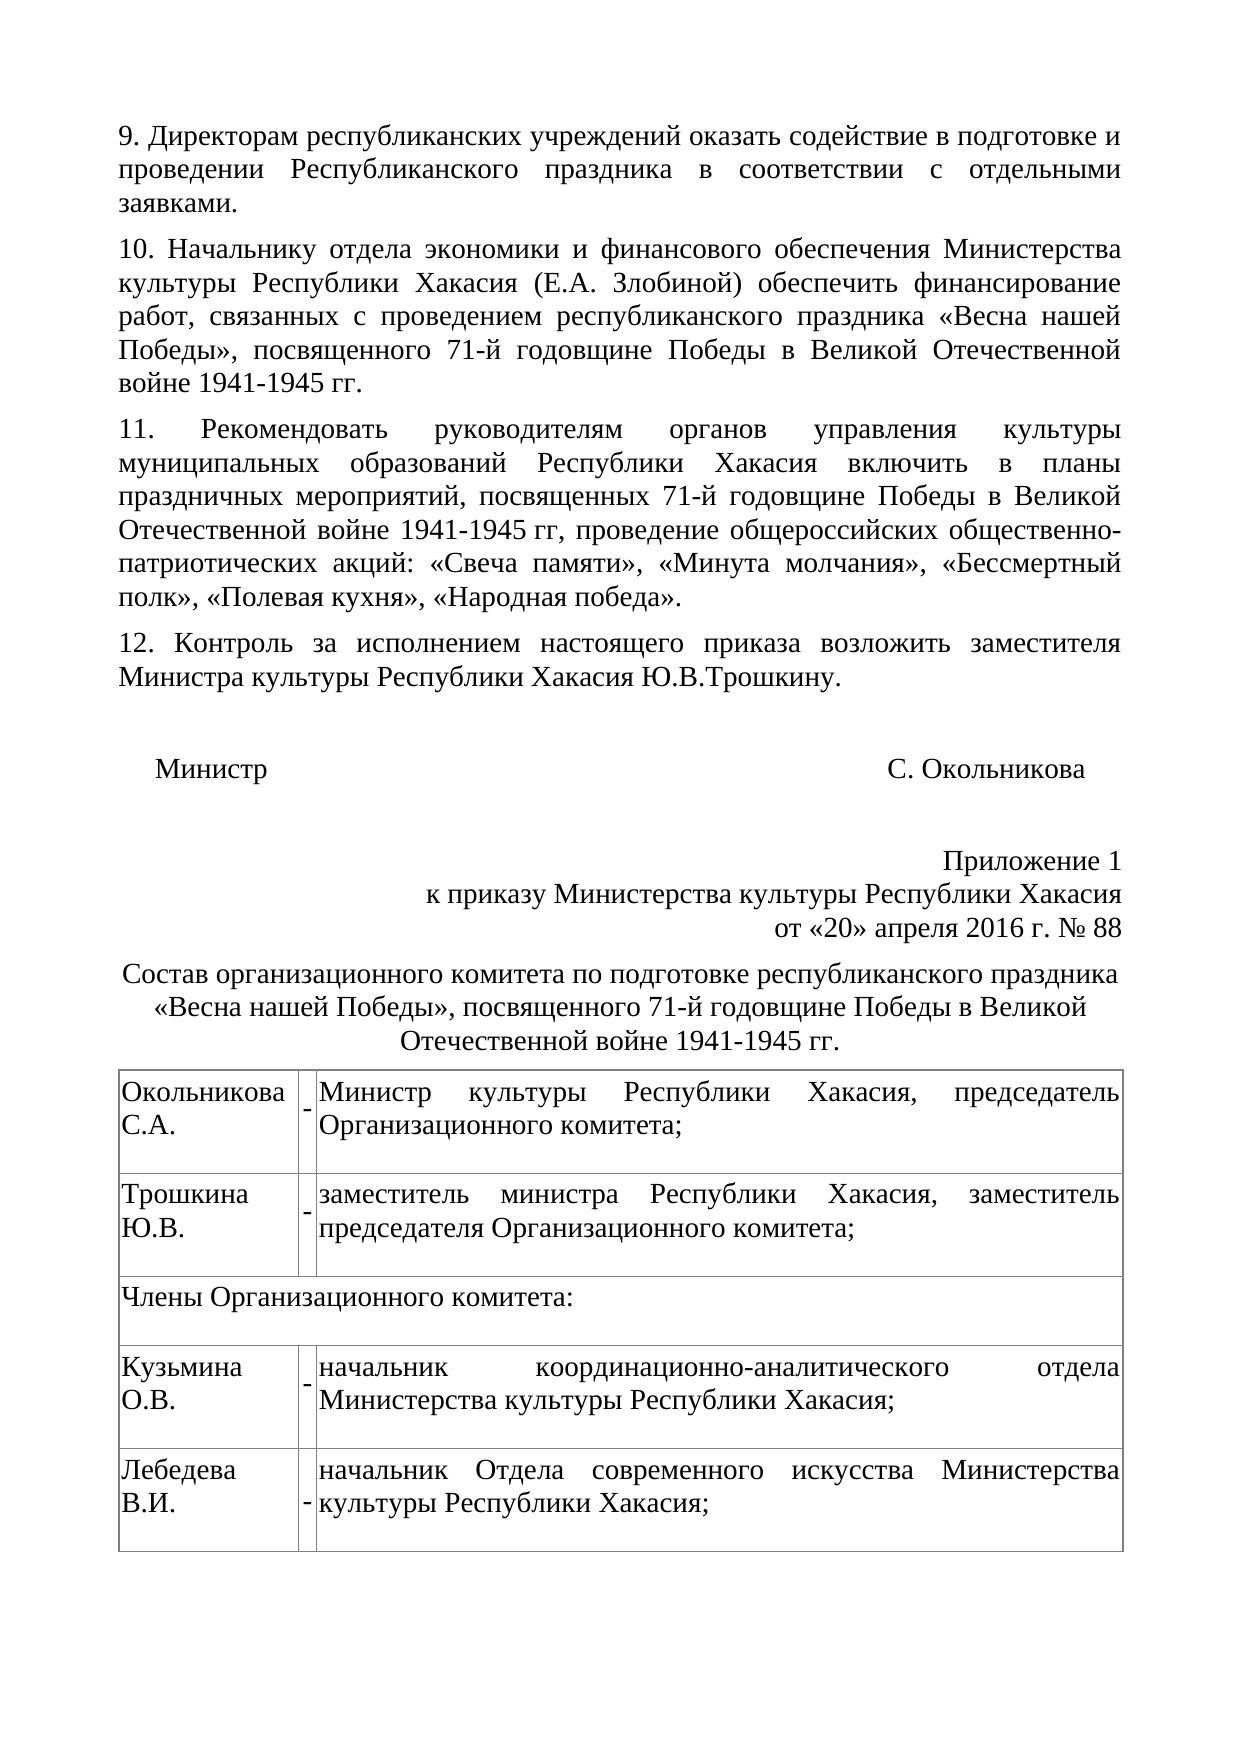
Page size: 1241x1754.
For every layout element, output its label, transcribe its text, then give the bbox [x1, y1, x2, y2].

text 12. Контроль за исполнением настоящего приказа возложить заместителя Министра культуры Республики Хакасия Ю.В.Трошкину. [118, 625, 1122, 692]
table_cell Кузьмина О.В. [120, 1346, 298, 1448]
table_header Министр культуры Республики Хакасия, председатель Организационного комитета; [317, 1071, 1122, 1173]
table_cell - [299, 1174, 316, 1276]
table_cell - [299, 1449, 316, 1551]
table_cell Трошкина Ю.В. [120, 1174, 298, 1276]
table_cell заместитель министра Республики Хакасия, заместитель председателя Организационного комитета; [317, 1174, 1122, 1276]
text Приложение 1 к приказу Министерства культуры Республики Хакасия от «20» апреля 2016 г. № 88 [118, 843, 1122, 943]
text 11. Рекомендовать руководителям органов управления культуры муниципальных образований Республики Хакасия включить в планы праздничных мероприятий, посвященных 71-й годовщине Победы в Великой Отечественной войне 1941-1945 гг, проведение общероссийских общественно-патриотических акций: «Свеча памяти», «Минута молчания», «Бессмертный полк», «Полевая кухня», «Народная победа». [118, 411, 1122, 613]
text Состав организационного комитета по подготовке республиканского праздника «Весна нашей Победы», посвященного 71-й годовщине Победы в Великой Отечественной войне 1941-1945 гг. [118, 956, 1122, 1057]
table_cell Члены Организационного комитета: [120, 1277, 1122, 1345]
table_header - [299, 1071, 316, 1173]
table_cell начальник Отдела современного искусства Министерства культуры Республики Хакасия; [317, 1449, 1122, 1551]
table_cell - [299, 1346, 316, 1448]
table_cell Лебедева В.И. [120, 1449, 298, 1551]
text 10. Начальнику отдела экономики и финансового обеспечения Министерства культуры Республики Хакасия (Е.А. Злобиной) обеспечить финансирование работ, связанных с проведением республиканского праздника «Весна нашей Победы», посвященного 71-й годовщине Победы в Великой Отечественной войне 1941-1945 гг. [118, 231, 1122, 399]
text 9. Директорам республиканских учреждений оказать содействие в подготовке и проведении Республиканского праздника в соответствии с отдельными заявками. [118, 118, 1122, 219]
text Министр С. Окольникова [118, 751, 1122, 784]
table_cell начальник координационно-аналитического отдела Министерства культуры Республики Хакасия; [317, 1346, 1122, 1448]
table_header Окольникова С.А. [120, 1071, 298, 1173]
